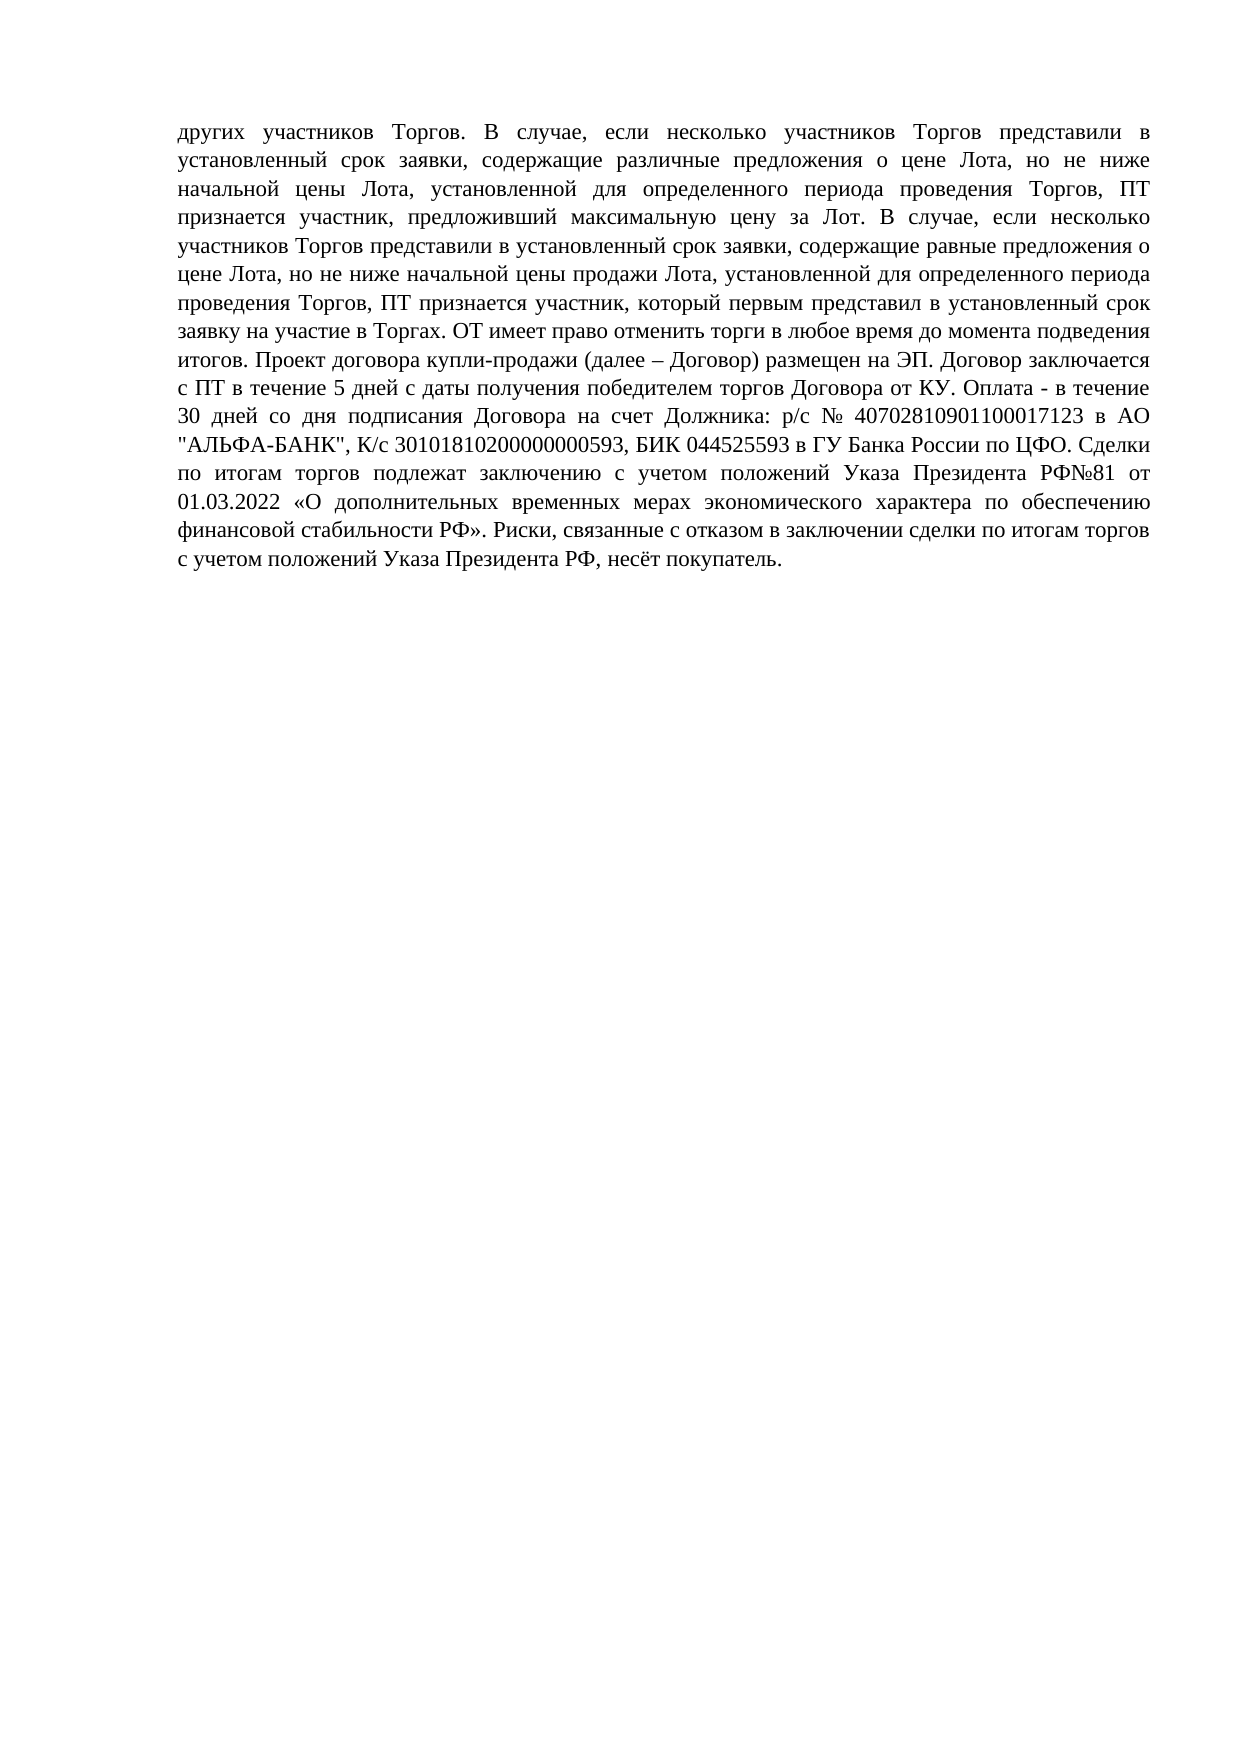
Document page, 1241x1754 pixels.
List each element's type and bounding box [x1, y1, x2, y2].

text [177, 118, 1152, 571]
